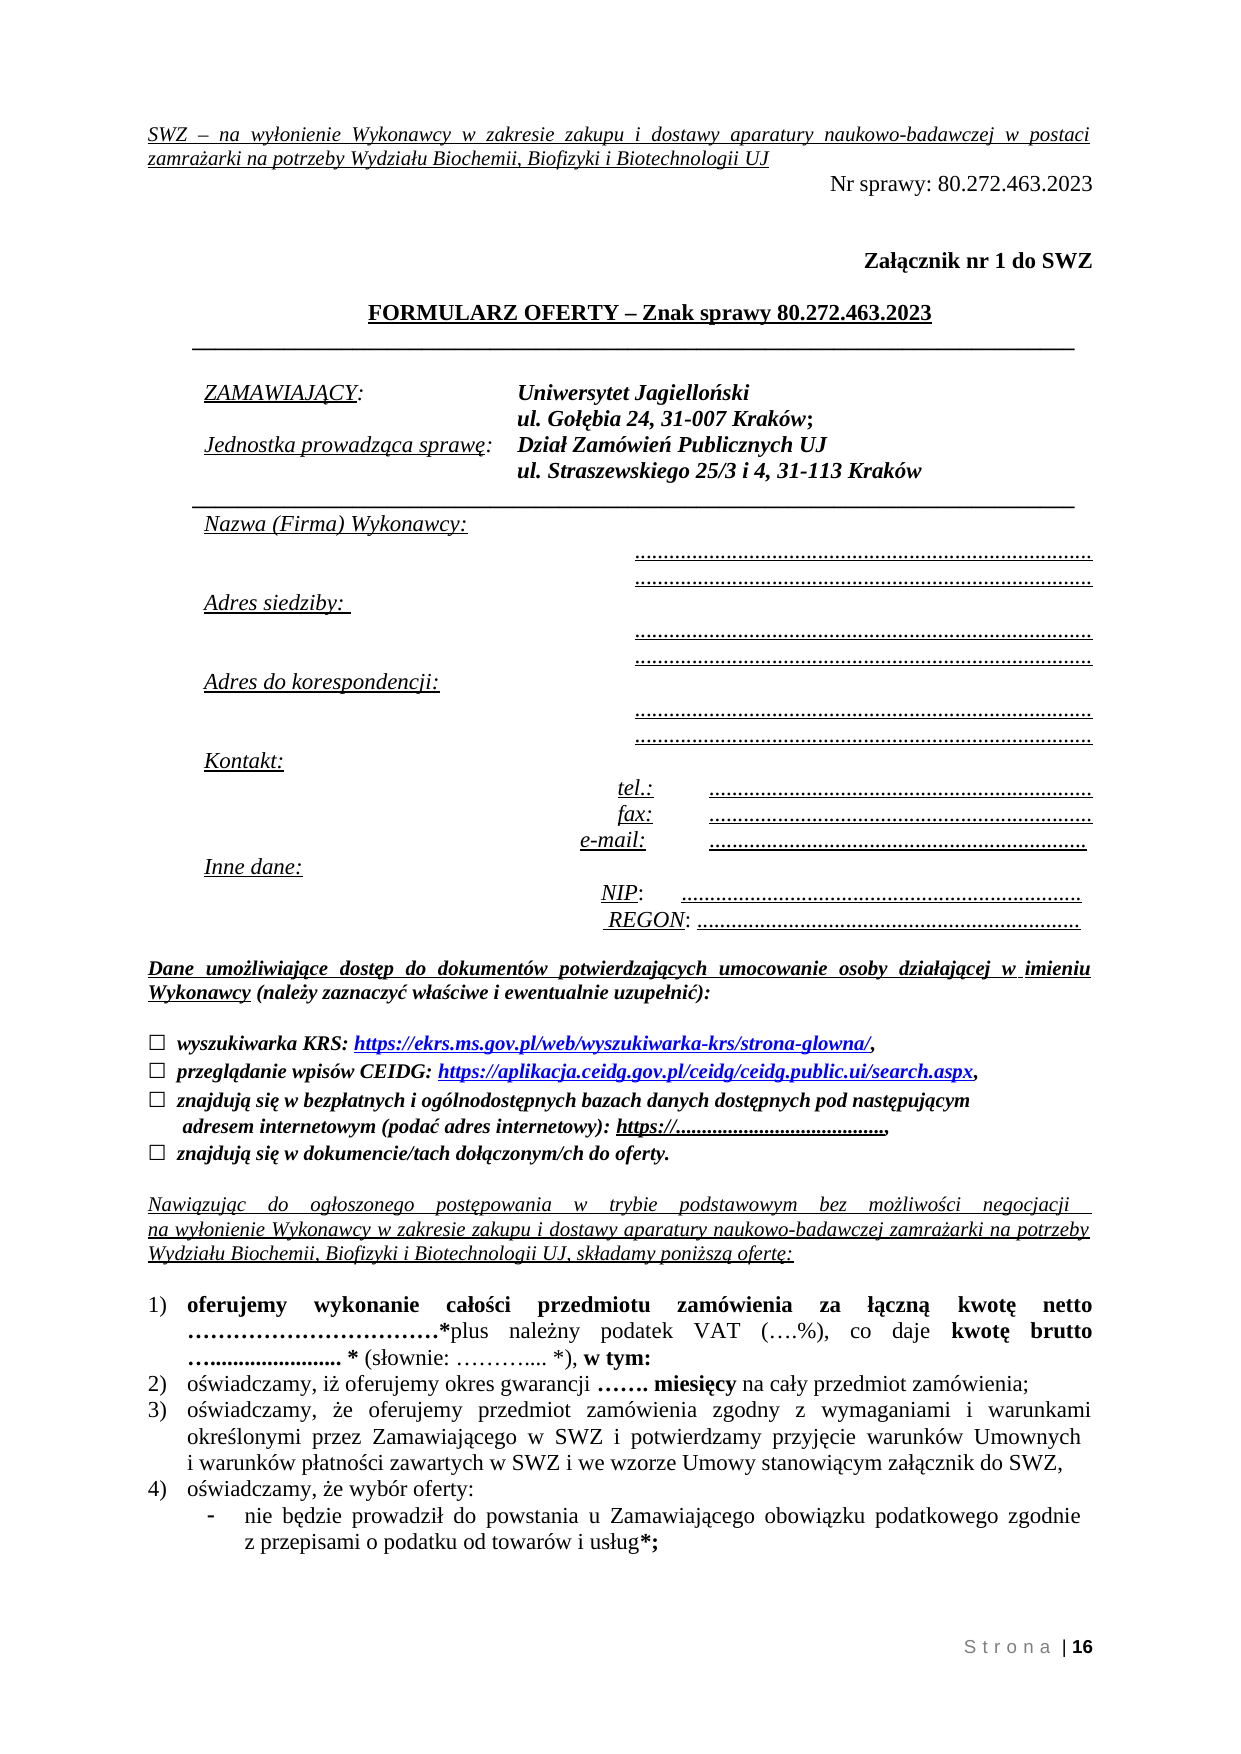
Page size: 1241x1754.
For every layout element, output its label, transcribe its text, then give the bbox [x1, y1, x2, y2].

text Nawiązując do ogłoszonego postępowania w trybie podstawowym bez możliwości negocjacji na wyłonienie Wykonawcy w zakresie zakupu i dostawy aparatury naukowo-badawczej zamrażarki na potrzeby Wydziału Biochemii, Biofizyki i Biotechnologii UJ, składamy poniższą ofertę: [148, 1192, 1092, 1213]
text Kontakt: [204, 747, 1092, 774]
text _____________________________________________________________________________ [192, 484, 1092, 510]
text tel.: ................................................................... [204, 774, 1092, 800]
text znajdują się w dokumencie/tach dołączonym/ch do oferty. [148, 1138, 1092, 1166]
text ................................................................................ [204, 616, 1092, 642]
list oświadczamy, że wybór oferty: [148, 1475, 1092, 1502]
text REGON: ................................................................... [555, 906, 1092, 932]
text Adres siedziby: [204, 589, 1092, 616]
text Nawiązując do ogłoszonego postępowania w trybie podstawowym bez możliwości negocjacji na wyłonienie Wykonawcy w zakresie zakupu i dostawy aparatury naukowo-badawczej zamrażarki na potrzeby Wydziału Biochemii, Biofizyki i Biotechnologii UJ, składamy poniższą ofertę: [148, 1214, 1092, 1264]
text Adres do korespondencji: [204, 668, 1092, 695]
text znajdują się w bezpłatnych i ogólnodostępnych bazach danych dostępnych pod następującym adresem internetowym (podać adres internetowy): https://........................................, [148, 1085, 1092, 1138]
text fax: ................................................................... [204, 800, 1092, 827]
text NIP: ...................................................................... [573, 879, 1092, 906]
text przeglądanie wpisów CEIDG: https://aplikacja.ceidg.gov.pl/ceidg/ceidg.public.ui/search.aspx, [148, 1057, 1092, 1085]
list nie będzie prowadził do powstania u Zamawiającego obowiązku podatkowego zgodnie z przepisami o podatku od towarów i usług*; [207, 1502, 1092, 1554]
text Nazwa (Firma) Wykonawcy: [204, 510, 1092, 537]
text ................................................................................ [204, 695, 1092, 721]
text FORMULARZ OFERTY – Znak sprawy 80.272.463.2023 [207, 299, 1092, 326]
text Dane umożliwiające dostęp do dokumentów potwierdzających umocowanie osoby działającej w imieniu Wykonawcy (należy zaznaczyć właściwe i ewentualnie uzupełnić): [148, 956, 1092, 1004]
text ul. Gołębia 24, 31-007 Kraków; [517, 405, 1092, 431]
text ul. Straszewskiego 25/3 i 4, 31-113 Kraków [517, 458, 1092, 484]
text e-mail: .................................................................. [204, 827, 1092, 853]
list oświadczamy, iż oferujemy okres gwarancji ……. miesięcy na cały przedmiot zamówienia; [148, 1370, 1092, 1396]
text Jednostka prowadząca sprawę: Dział Zamówień Publicznych UJ [204, 431, 1092, 458]
text ................................................................................ [204, 721, 1092, 747]
text ................................................................................ [204, 642, 1092, 668]
list oświadczamy, że oferujemy przedmiot zamówienia zgodny z wymaganiami i warunkami określonymi przez Zamawiającego w SWZ i potwierdzamy przyjęcie warunków Umownych i warunków płatności zawartych w SWZ i we wzorze Umowy stanowiącym załącznik do SWZ, [148, 1396, 1092, 1475]
text Załącznik nr 1 do SWZ [148, 247, 1092, 273]
list oferujemy wykonanie całości przedmiotu zamówienia za łączną kwotę netto ……………………………*plus należny podatek VAT (….%), co daje kwotę brutto …....................... * (słownie: ……….... *), w tym: [148, 1291, 1092, 1370]
text Inne dane: [204, 853, 1092, 879]
text ................................................................................ [204, 537, 1092, 563]
text ................................................................................ [204, 563, 1092, 589]
text _____________________________________________________________________________ [192, 326, 1092, 352]
text ZAMAWIAJĄCY: Uniwersytet Jagielloński [204, 378, 1092, 405]
text wyszukiwarka KRS: https://ekrs.ms.gov.pl/web/wyszukiwarka-krs/strona-glowna/, [148, 1028, 1092, 1057]
